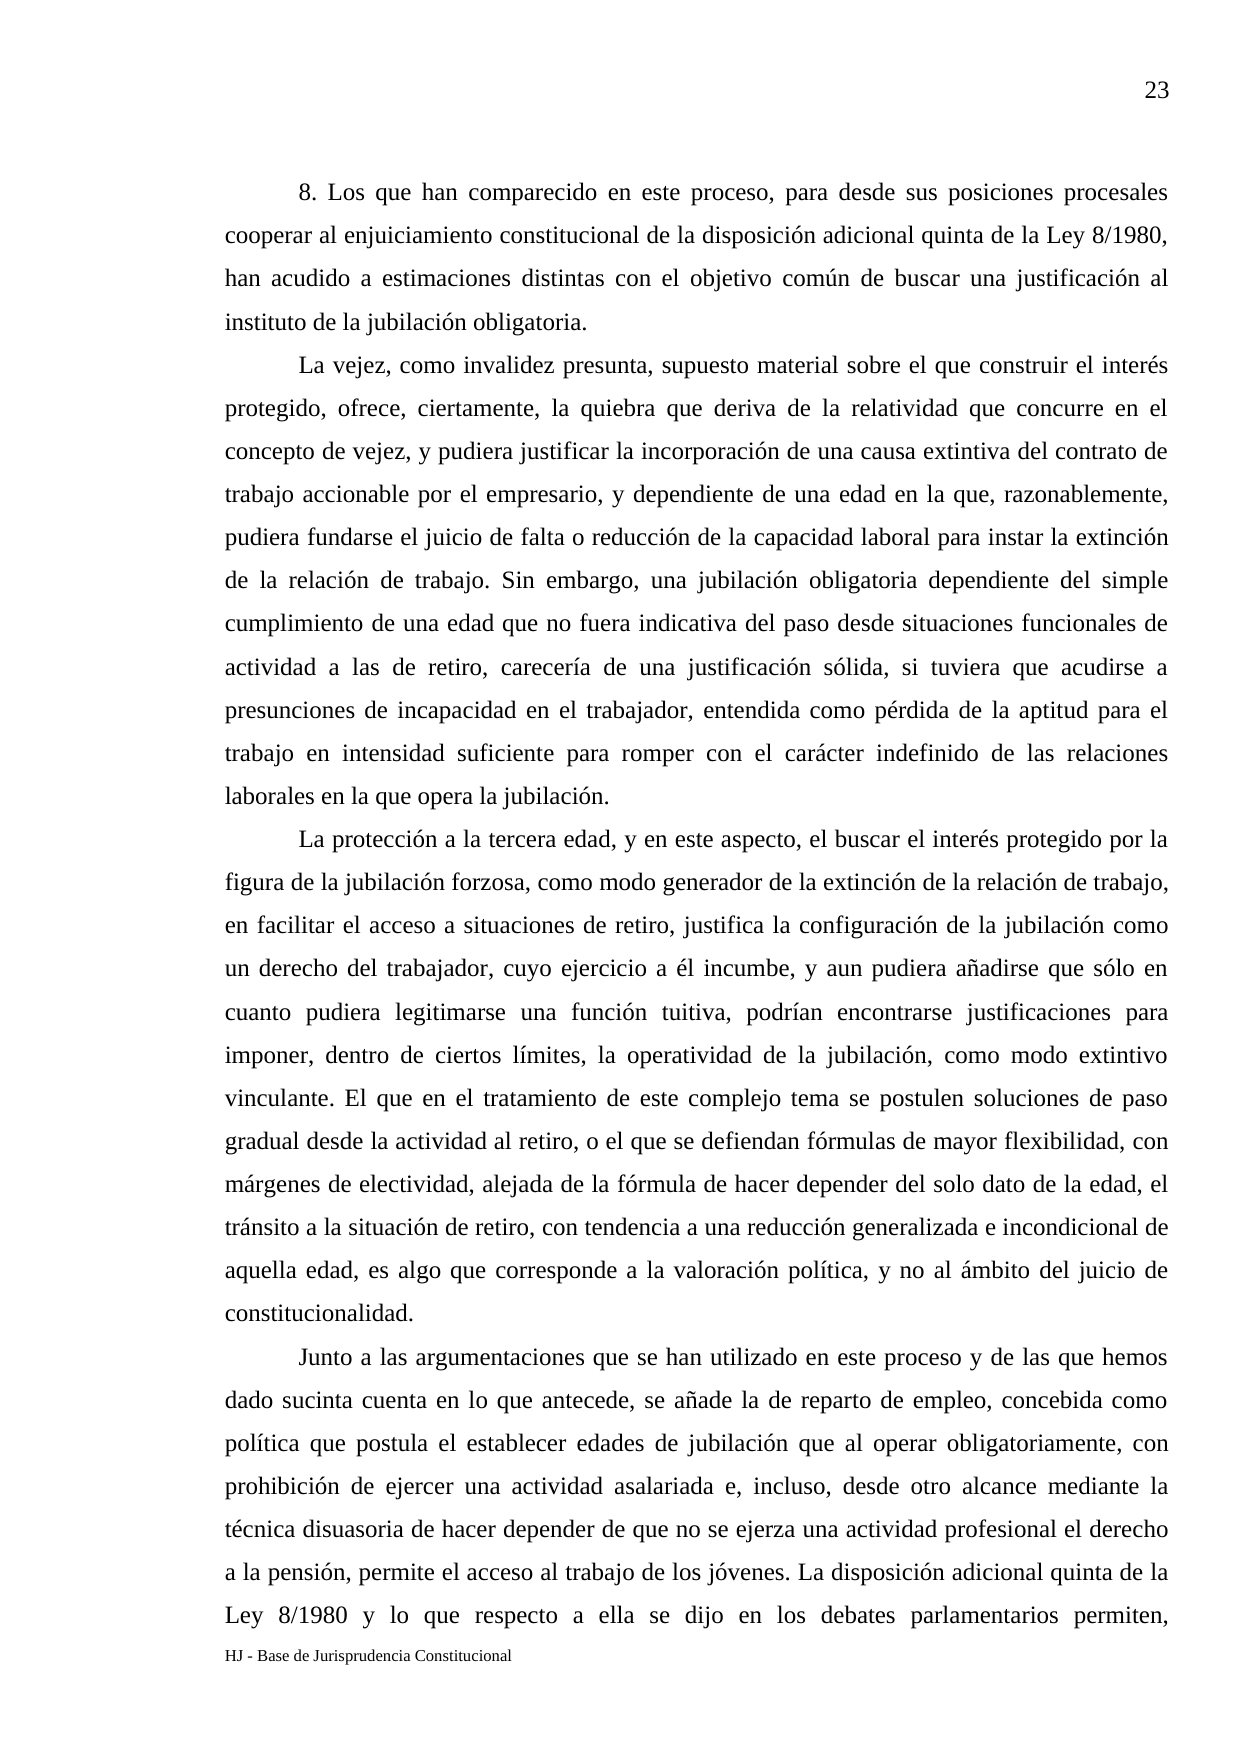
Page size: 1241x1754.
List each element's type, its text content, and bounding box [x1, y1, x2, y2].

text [224, 1342, 1169, 1629]
text La vejez, como invalidez presunta, supuesto material sobre el que construir el interés protegido, ofrece, ciertamente, la quiebra que deriva de la relatividad que concurre en el concepto de vejez, y pudiera justificar la incorporación de una causa extintiva del contrato de trabajo accionable por el empresario, y dependiente de una edad en la que, razonablemente, pudiera fundarse el juicio de falta o reducción de la capacidad laboral para instar la extinción de la relación de trabajo. Sin embargo, una jubilación obligatoria dependiente del simple cumplimiento de una edad que no fuera indicativa del paso desde situaciones funcionales de actividad a las de retiro, carecería de una justificación sólida, si tuviera que acudirse a presunciones de incapacidad en el trabajador, entendida como pérdida de la aptitud para el trabajo en intensidad suficiente para romper con el carácter indefinido de las relaciones laborales en la que opera la jubilación. [224, 350, 1169, 810]
text 8. Los que han comparecido en este proceso, para desde sus posiciones procesales cooperar al enjuiciamiento constitucional de la disposición adicional quinta de la Ley 8/1980, han acudido a estimaciones distintas con el objetivo común de buscar una justificación al instituto de la jubilación obligatoria. [224, 177, 1169, 335]
text La protección a la tercera edad, y en este aspecto, el buscar el interés protegido por la figura de la jubilación forzosa, como modo generador de la extinción de la relación de trabajo, en facilitar el acceso a situaciones de retiro, justifica la configuración de la jubilación como un derecho del trabajador, cuyo ejercicio a él incumbe, y aun pudiera añadirse que sólo en cuanto pudiera legitimarse una función tuitiva, podrían encontrarse justificaciones para imponer, dentro de ciertos límites, la operatividad de la jubilación, como modo extintivo vinculante. El que en el tratamiento de este complejo tema se postulen soluciones de paso gradual desde la actividad al retiro, o el que se defiendan fórmulas de mayor flexibilidad, con márgenes de electividad, alejada de la fórmula de hacer depender del solo dato de la edad, el tránsito a la situación de retiro, con tendencia a una reducción generalizada e incondicional de aquella edad, es algo que corresponde a la valoración política, y no al ámbito del juicio de constitucionalidad. [224, 824, 1169, 1327]
